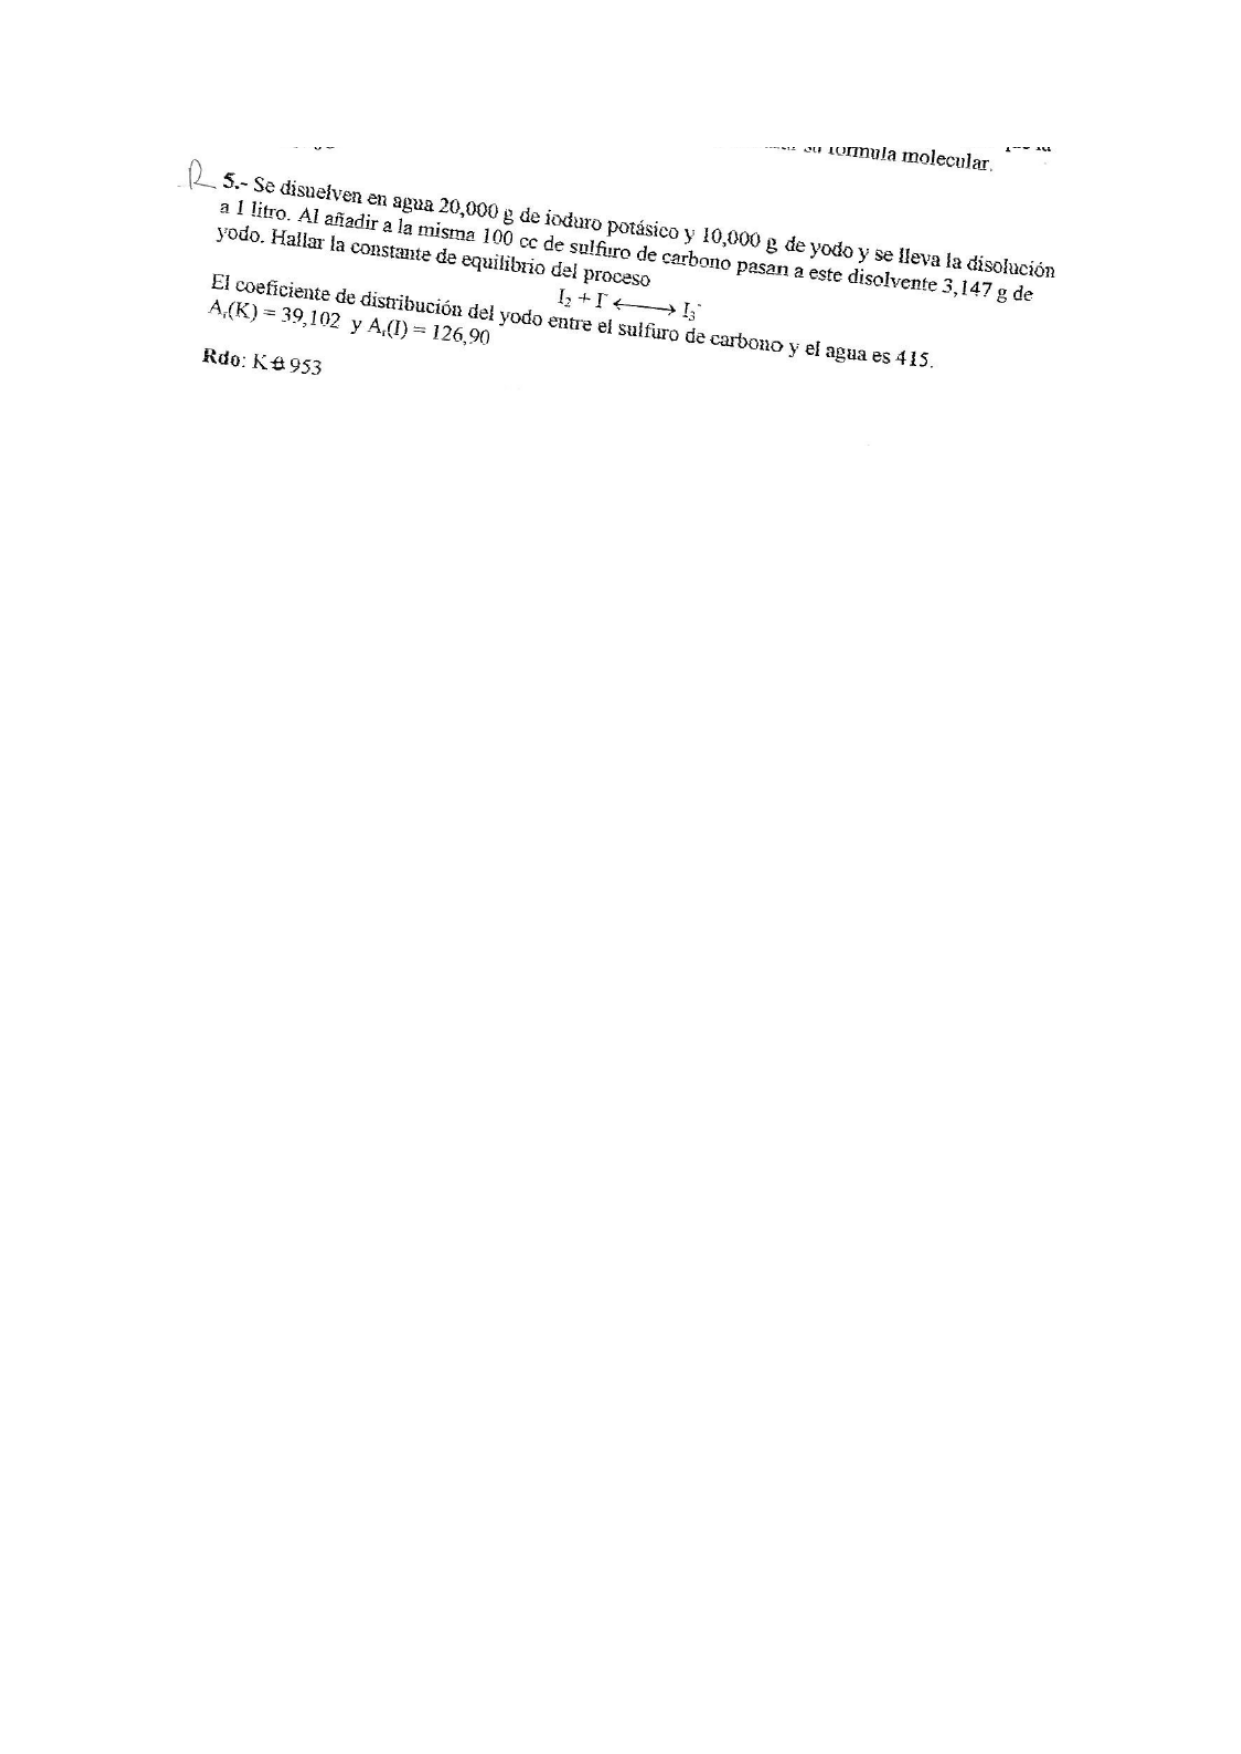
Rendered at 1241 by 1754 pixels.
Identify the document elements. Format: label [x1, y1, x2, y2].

picture [177, 147, 1062, 490]
